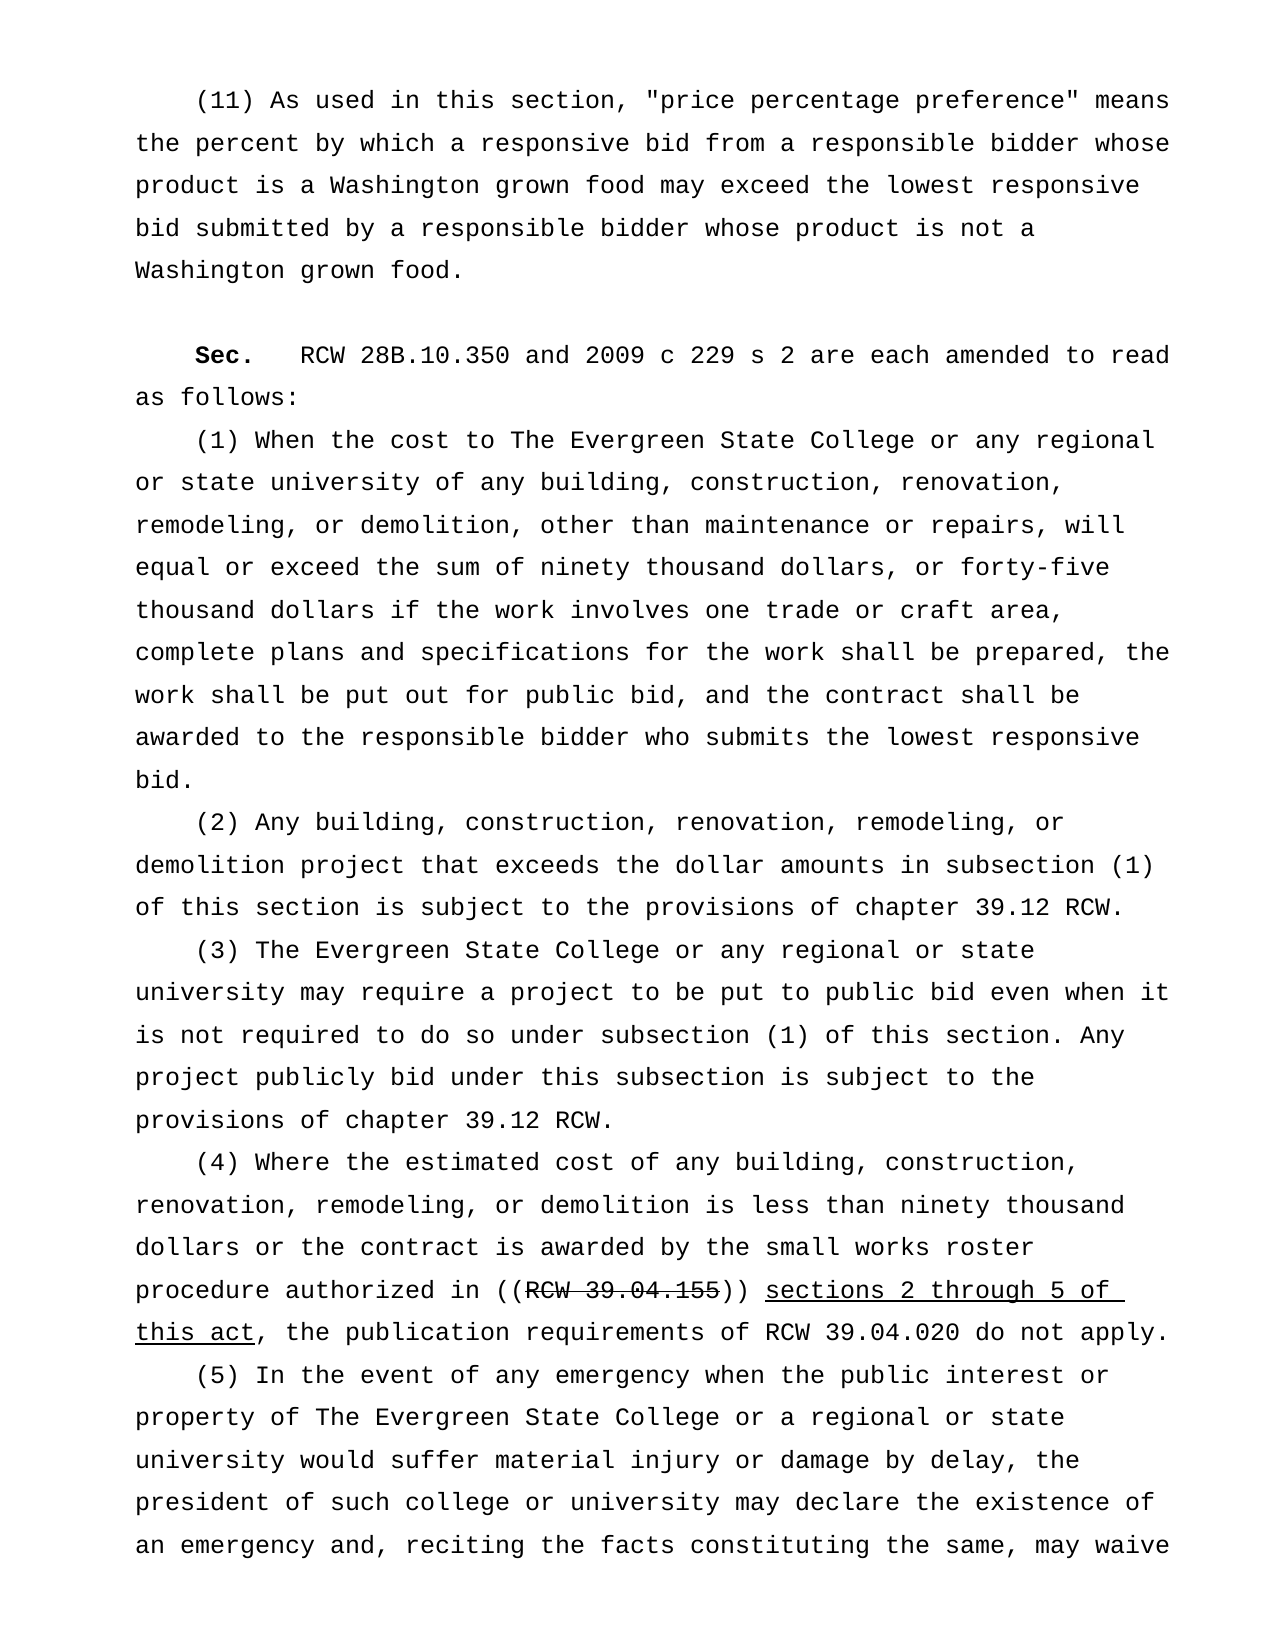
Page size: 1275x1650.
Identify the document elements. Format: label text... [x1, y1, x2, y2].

text (4) Where the estimated cost of any building, construction, renovation, remodeling, or demolition is less than ninety thousand dollars or the contract is awarded by the small works roster procedure authorized in ((RCW 39.04.155)) sections 2 through 5 of this act, the publication requirements of RCW 39.04.020 do not apply. [135, 1137, 1170, 1349]
text (1) When the cost to The Evergreen State College or any regional or state university of any building, construction, renovation, remodeling, or demolition, other than maintenance or repairs, will equal or exceed the sum of ninety thousand dollars, or forty-five thousand dollars if the work involves one trade or craft area, complete plans and specifications for the work shall be prepared, the work shall be put out for public bid, and the contract shall be awarded to the responsible bidder who submits the lowest responsive bid. [135, 414, 1170, 797]
text (3) The Evergreen State College or any regional or state university may require a project to be put to public bid even when it is not required to do so under subsection (1) of this section. Any project publicly bid under this subsection is subject to the provisions of chapter 39.12 RCW. [135, 924, 1170, 1137]
text (2) Any building, construction, renovation, remodeling, or demolition project that exceeds the dollar amounts in subsection (1) of this section is subject to the provisions of chapter 39.12 RCW. [135, 797, 1170, 924]
text Sec. RCW 28B.10.350 and 2009 c 229 s 2 are each amended to read as follows: [135, 329, 1170, 414]
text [135, 1349, 1170, 1562]
text (11) As used in this section, "price percentage preference" means the percent by which a responsive bid from a responsible bidder whose product is a Washington grown food may exceed the lowest responsive bid submitted by a responsible bidder whose product is not a Washington grown food. [135, 75, 1170, 287]
